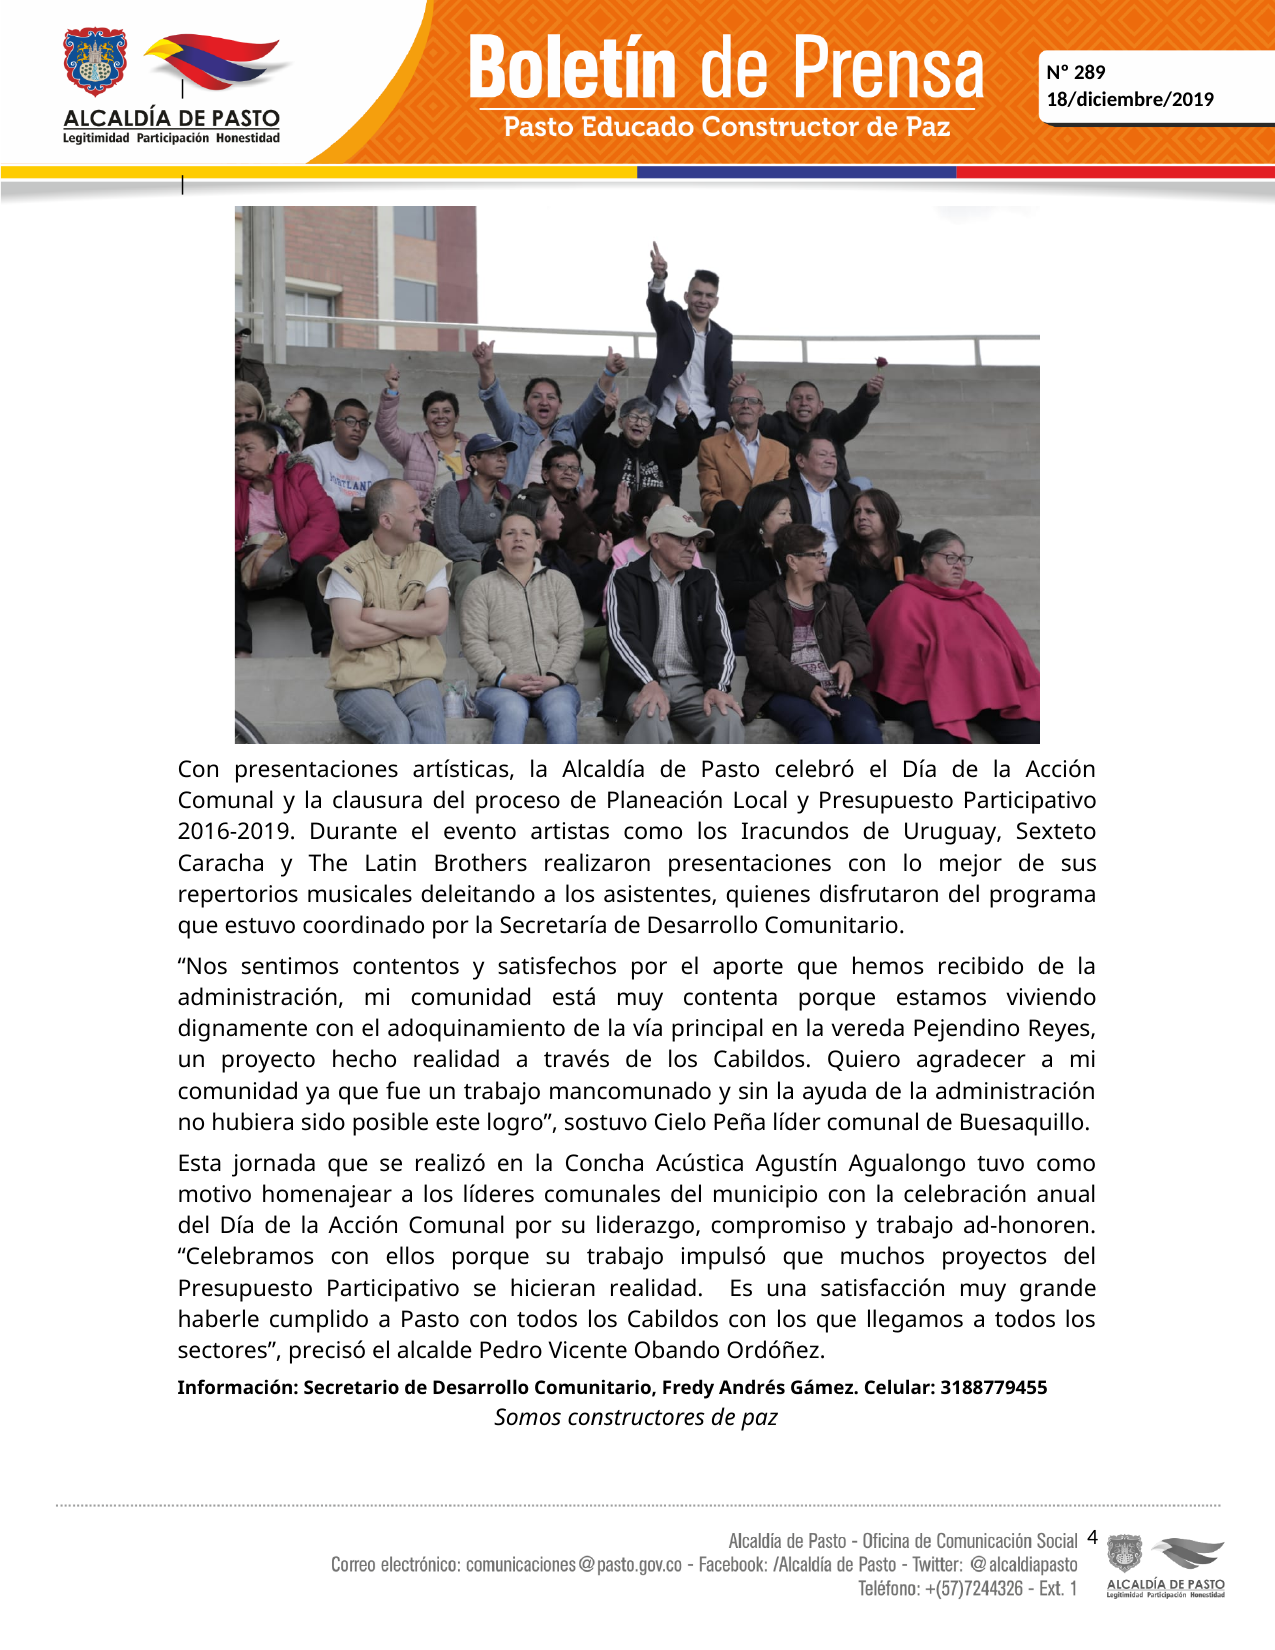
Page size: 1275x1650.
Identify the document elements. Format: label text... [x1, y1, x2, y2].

text “Nos sentimos contentos y satisfechos por el aporte que hemos recibido de la administración, mi comunidad está muy contenta porque estamos viviendo dignamente con el adoquinamiento de la vía principal en la vereda Pejendino Reyes, un proyecto hecho realidad a través de los Cabildos. Quiero agradecer a mi comunidad ya que fue un trabajo mancomunado y sin la ayuda de la administración no hubiera sido posible este logro”, sostuvo Cielo Peña líder comunal de Buesaquillo. [177, 949, 1098, 1137]
text Información: Secretario de Desarrollo Comunitario, Fredy Andrés Gámez. Celular: 3188779455 [177, 1374, 1098, 1400]
text Con presentaciones artísticas, la Alcaldía de Pasto celebró el Día de la Acción Comunal y la clausura del proceso de Planeación Local y Presupuesto Participativo 2016-2019. Durante el evento artistas como los Iracundos de Uruguay, Sexteto Caracha y The Latin Brothers realizaron presentaciones con lo mejor de sus repertorios musicales deleitando a los asistentes, quienes disfrutaron del programa que estuvo coordinado por la Secretaría de Desarrollo Comunitario. [177, 753, 1098, 940]
text Somos constructores de paz [177, 1401, 1098, 1433]
picture [0, 0, 1275, 1645]
text Esta jornada que se realizó en la Concha Acústica Agustín Agualongo tuvo como motivo homenajear a los líderes comunales del municipio con la celebración anual del Día de la Acción Comunal por su liderazgo, compromiso y trabajo ad-honoren. “Celebramos con ellos porque su trabajo impulsó que muchos proyectos del Presupuesto Participativo se hicieran realidad. Es una satisfacción muy grande haberle cumplido a Pasto con todos los Cabildos con los que llegamos a todos los sectores”, precisó el alcalde Pedro Vicente Obando Ordóñez. [177, 1146, 1098, 1365]
